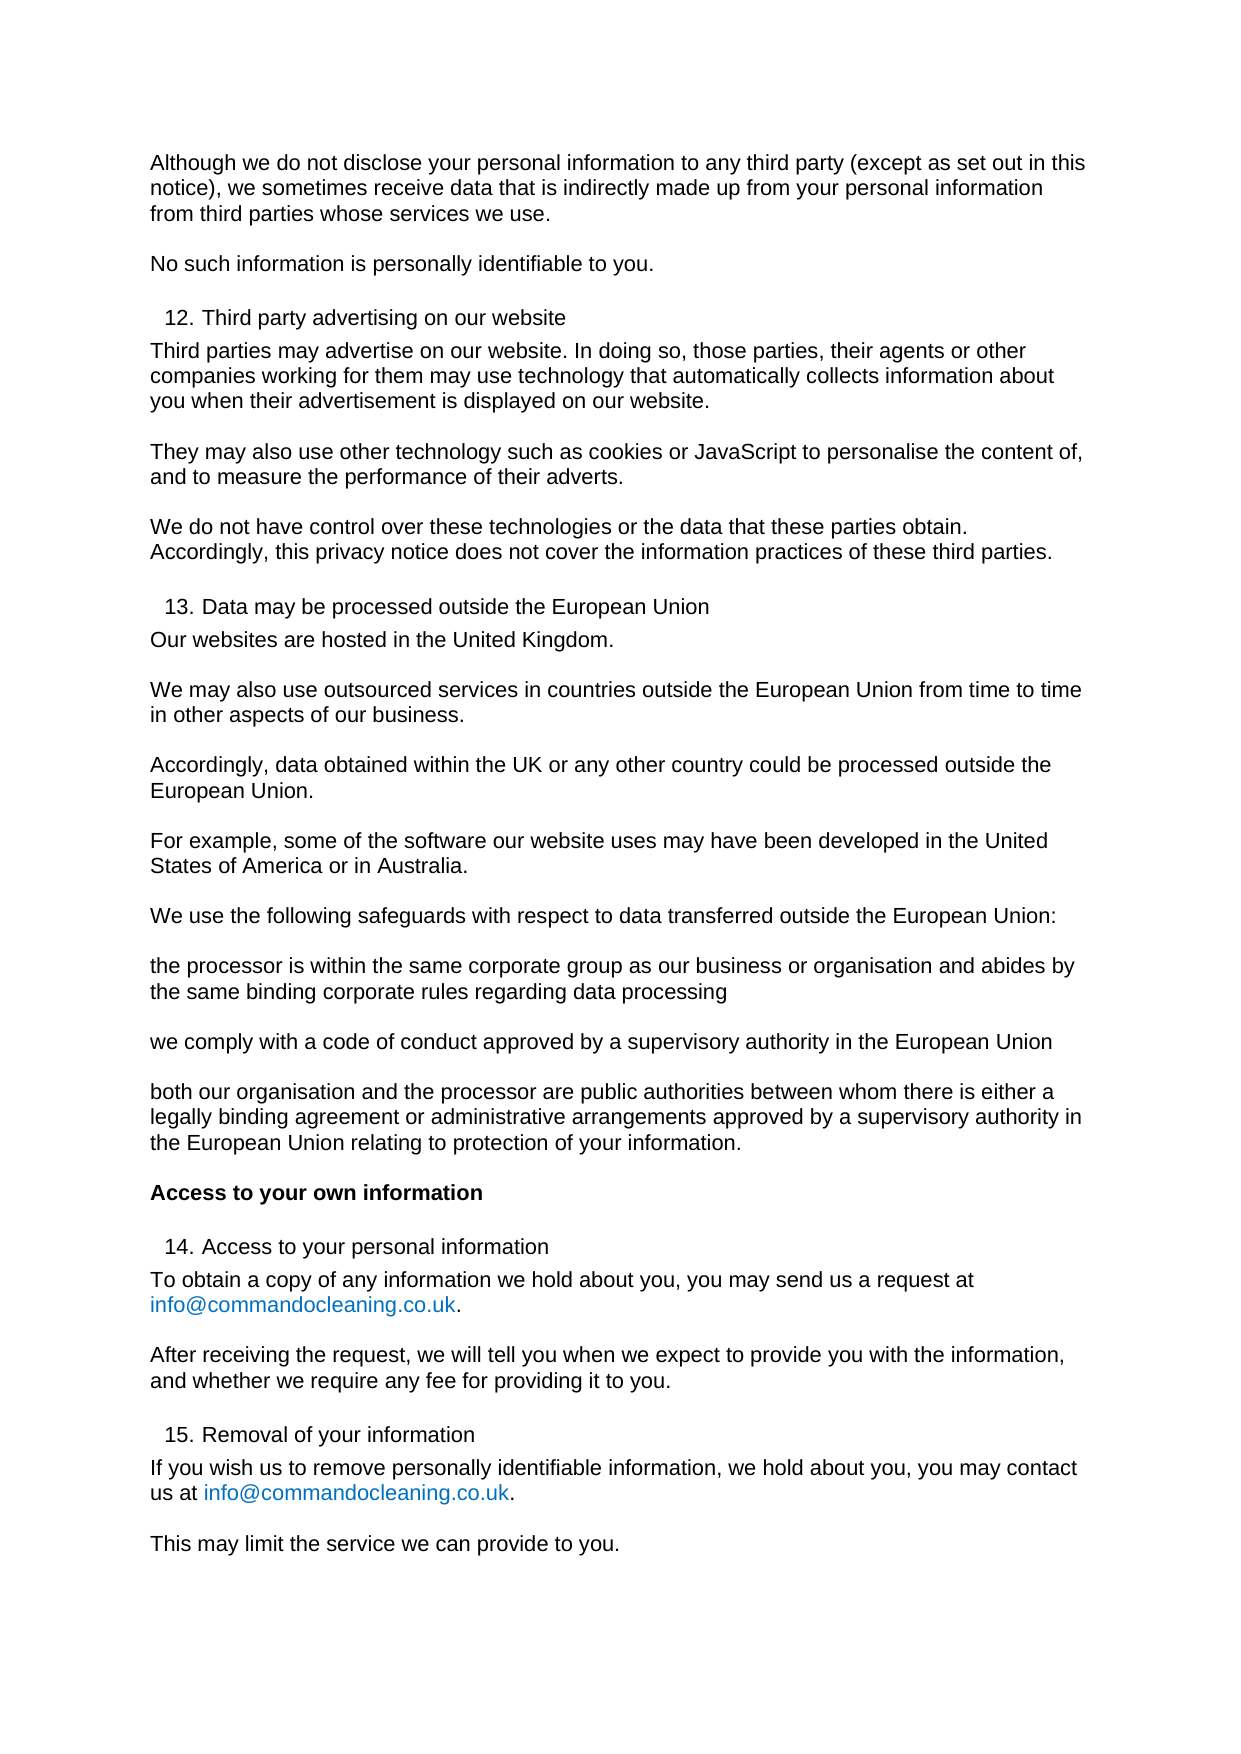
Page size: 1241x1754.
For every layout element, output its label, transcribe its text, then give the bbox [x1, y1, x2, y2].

list Removal of your information [164, 1422, 1090, 1447]
text the processor is within the same corporate group as our business or organisation and abides by the same binding corporate rules regarding data processing [150, 953, 1090, 1004]
text This may limit the service we can provide to you. [150, 1530, 1090, 1556]
list Access to your personal information [164, 1234, 1090, 1259]
text For example, some of the software our website uses may have been developed in the United States of America or in Australia. [150, 828, 1090, 878]
text They may also use other technology such as cookies or JavaScript to personalise the content of, and to measure the performance of their adverts. [150, 439, 1090, 489]
text We do not have control over these technologies or the data that these parties obtain. Accordingly, this privacy notice does not cover the information practices of these third parties. [150, 514, 1090, 564]
text Access to your own information [150, 1179, 1090, 1205]
text Our websites are hosted in the United Kingdom. [150, 627, 1090, 652]
text If you wish us to remove personally identifiable information, we hold about you, you may contact us at info@commandocleaning.co.uk. [150, 1455, 1090, 1505]
text To obtain a copy of any information we hold about you, you may send us a request at info@commandocleaning.co.uk. [150, 1267, 1090, 1317]
text After receiving the request, we will tell you when we expect to provide you with the information, and whether we require any fee for providing it to you. [150, 1342, 1090, 1393]
list Data may be processed outside the European Union [164, 594, 1090, 619]
text We use the following safeguards with respect to data transferred outside the European Union: [150, 903, 1090, 928]
text We may also use outsourced services in countries outside the European Union from time to time in other aspects of our business. [150, 677, 1090, 727]
text Although we do not disclose your personal information to any third party (except as set out in this notice), we sometimes receive data that is indirectly made up from your personal information from third parties whose services we use. [150, 150, 1090, 226]
text Accordingly, data obtained within the UK or any other country could be processed outside the European Union. [150, 752, 1090, 803]
text No such information is personally identifiable to you. [150, 251, 1090, 276]
list Third party advertising on our website [164, 305, 1090, 330]
text Third parties may advertise on our website. In doing so, those parties, their agents or other companies working for them may use technology that automatically collects information about you when their advertisement is displayed on our website. [150, 338, 1090, 414]
text both our organisation and the processor are public authorities between whom there is either a legally binding agreement or administrative arrangements approved by a supervisory authority in the European Union relating to protection of your information. [150, 1079, 1090, 1154]
text we comply with a code of conduct approved by a supervisory authority in the European Union [150, 1029, 1090, 1054]
